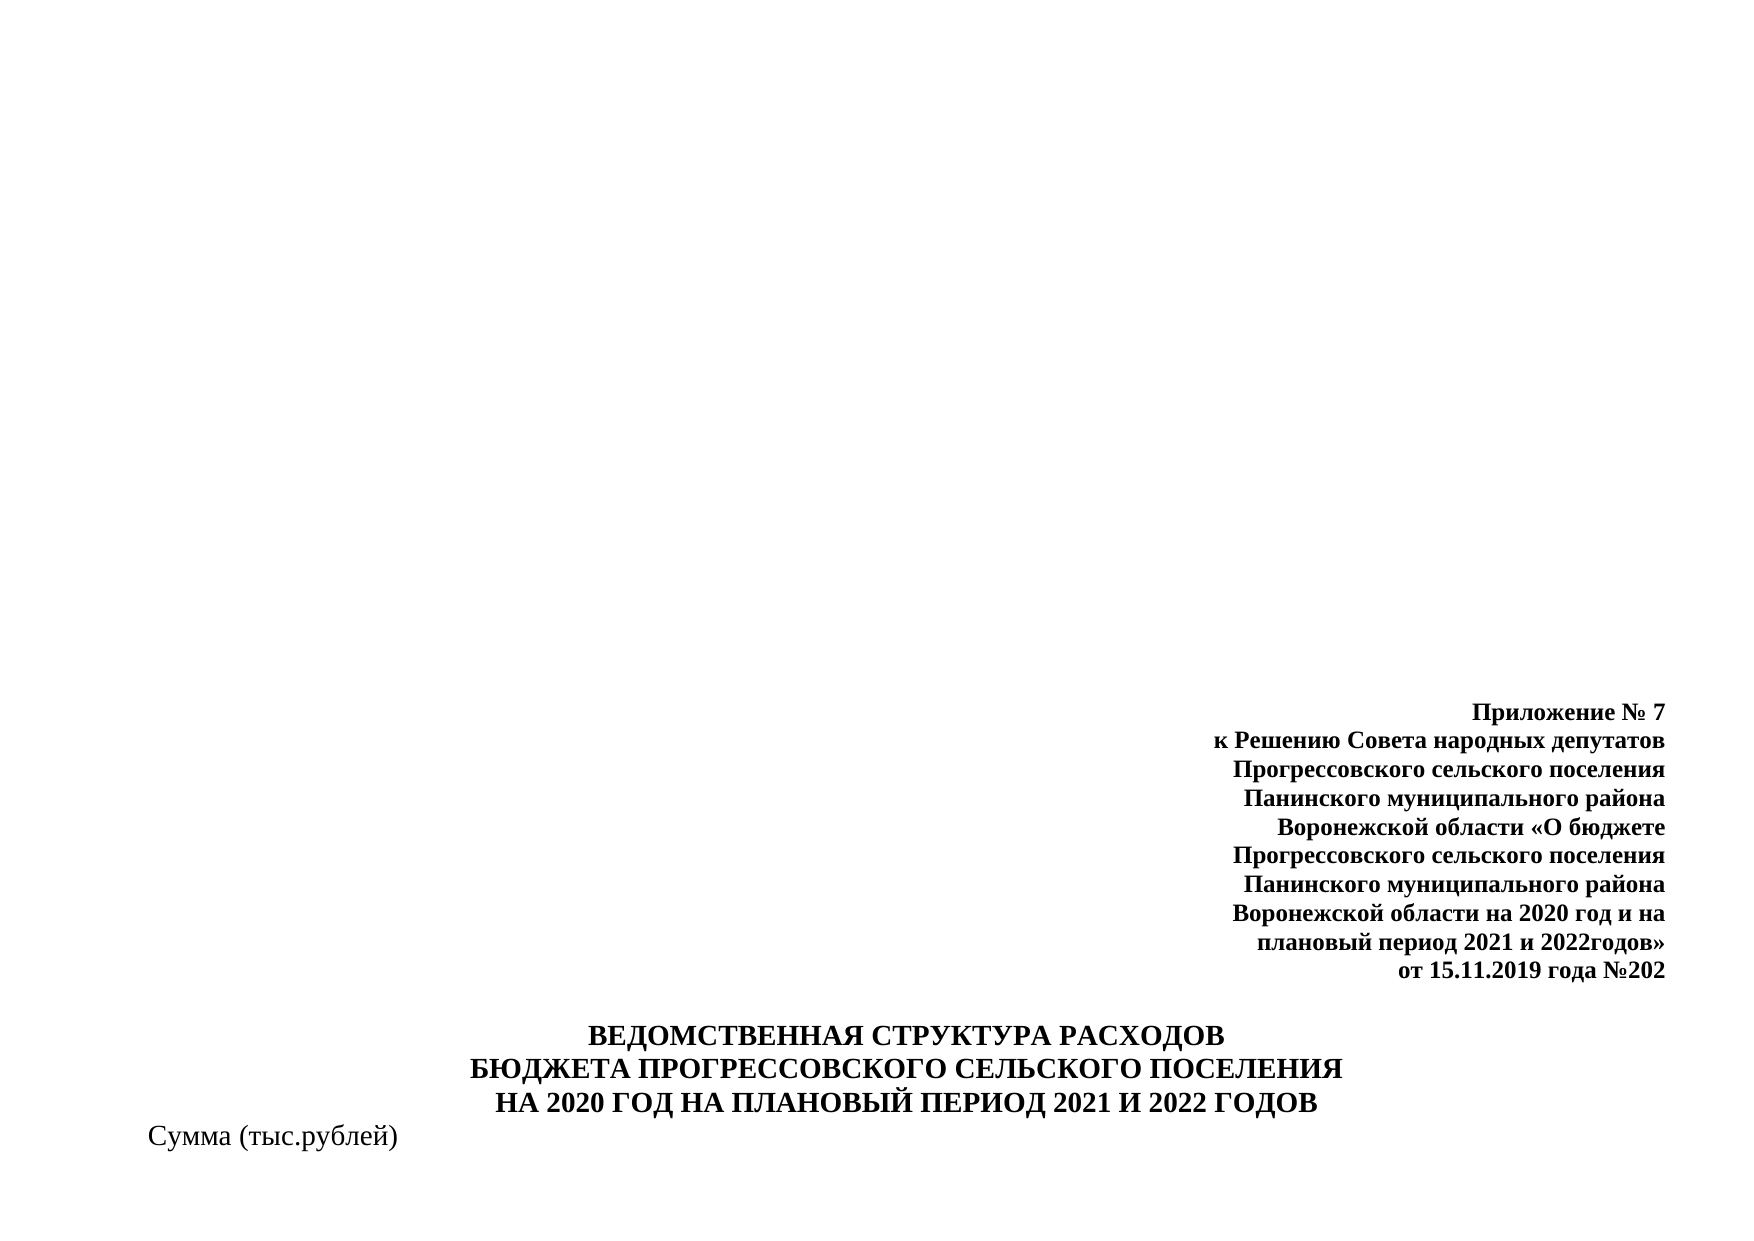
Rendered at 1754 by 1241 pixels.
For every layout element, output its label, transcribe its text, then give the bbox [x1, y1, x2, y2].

text Панинского муниципального района [148, 869, 1665, 898]
text от 15.11.2019 года №202 [148, 955, 1665, 984]
text Прогрессовского сельского поселения [148, 754, 1665, 783]
text Сумма (тыс.рублей) [148, 1118, 1665, 1152]
text ВЕДОМСТВЕННАЯ СТРУКТУРА РАСХОДОВ [148, 1018, 1665, 1051]
text плановый период 2021 и 2022годов» [148, 927, 1665, 955]
text Панинского муниципального района [148, 783, 1665, 812]
text к Решению Совета народных депутатов [148, 725, 1665, 754]
text Воронежской области на 2020 год и на [148, 898, 1665, 927]
text НА 2020 ГОД НА ПЛАНОВЫЙ ПЕРИОД 2021 И 2022 ГОДОВ [148, 1085, 1665, 1118]
text Приложение № 7 [148, 697, 1665, 725]
text Прогрессовского сельского поселения [148, 840, 1665, 869]
text Воронежской области «О бюджете [148, 812, 1665, 840]
text БЮДЖЕТА ПРОГРЕССОВСКОГО СЕЛЬСКОГО ПОСЕЛЕНИЯ [148, 1051, 1665, 1085]
